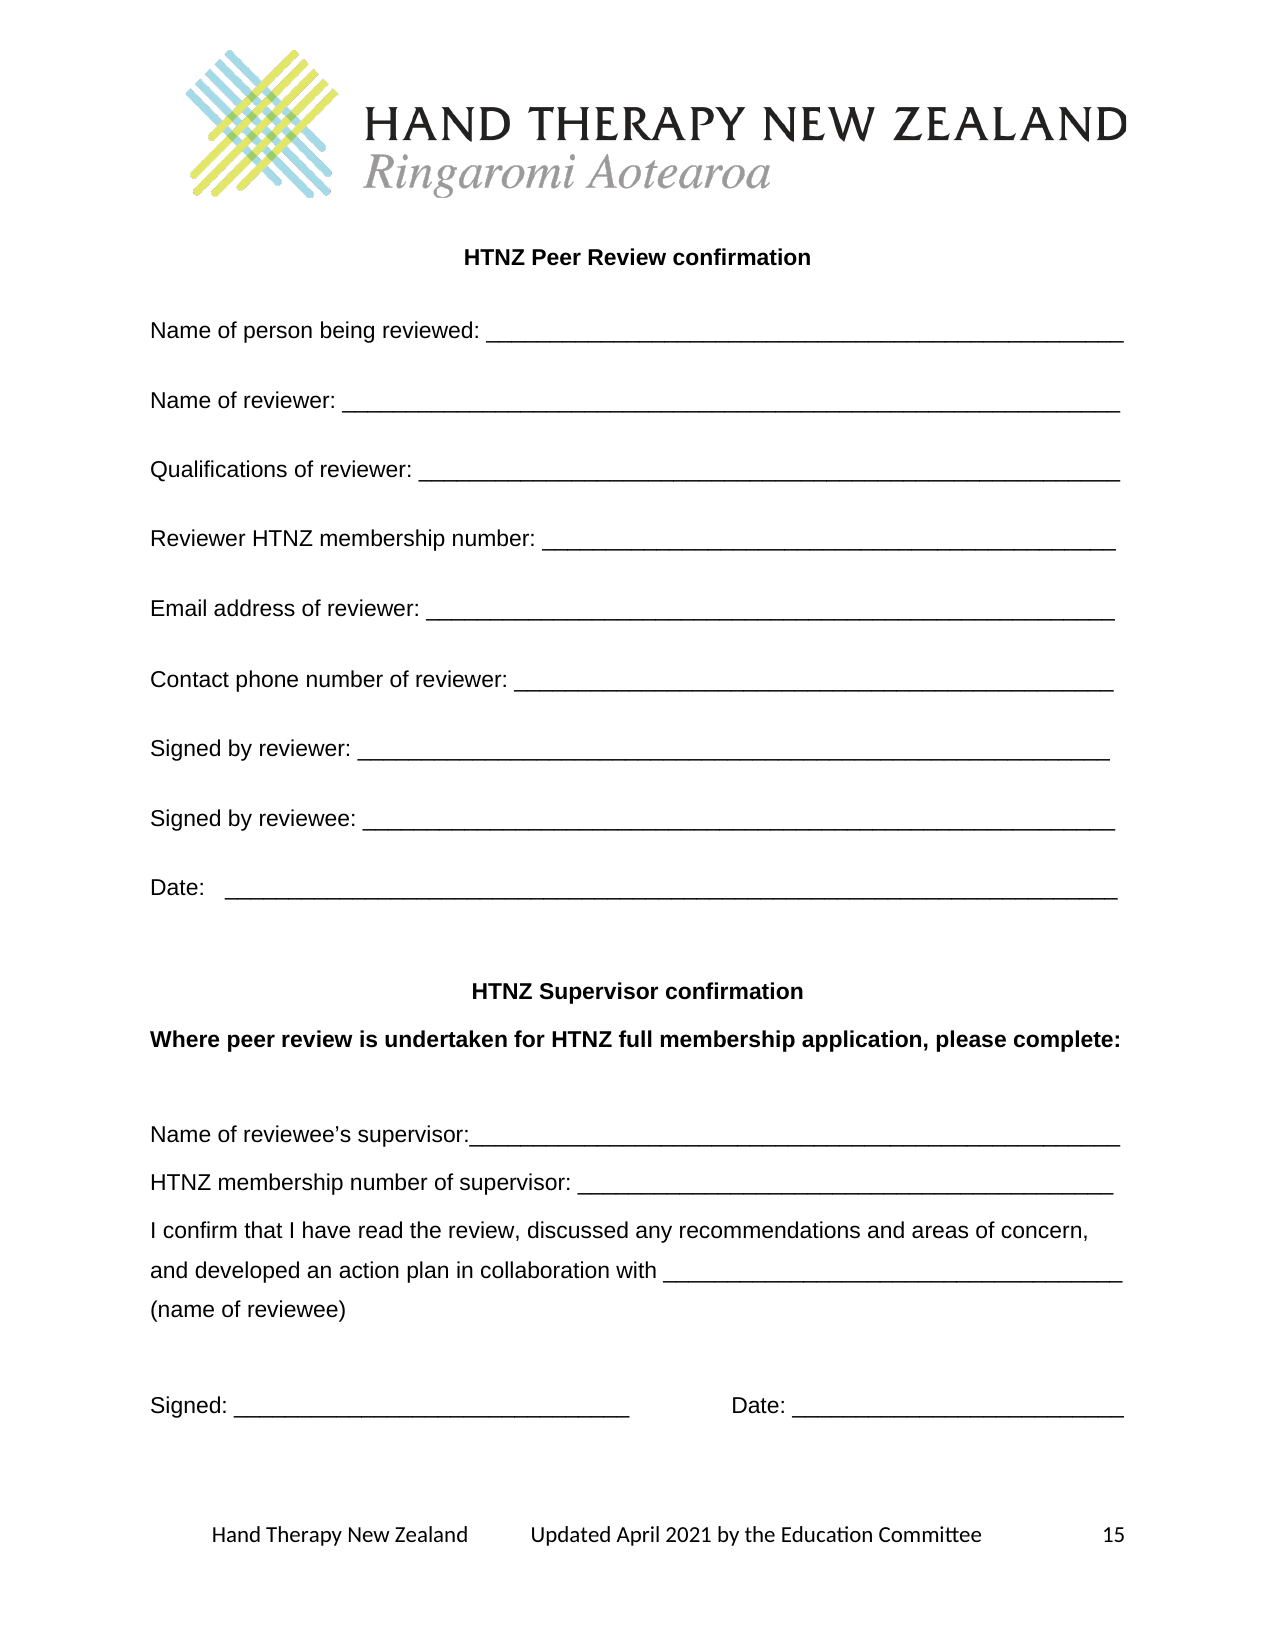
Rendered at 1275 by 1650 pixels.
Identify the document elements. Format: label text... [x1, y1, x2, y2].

picture [185, 50, 1127, 198]
text HTNZ Peer Review confirmation [150, 244, 1125, 270]
text Name of person being reviewed: __________________________________________________ [150, 317, 1125, 344]
text HTNZ Supervisor confirmation [150, 978, 1125, 1004]
text Where peer review is undertaken for HTNZ full membership application, please complete: [150, 1026, 1125, 1052]
text HTNZ membership number of supervisor: __________________________________________ [150, 1169, 1125, 1196]
text Name of reviewer: _____________________________________________________________ [150, 387, 1125, 413]
text Contact phone number of reviewer: _______________________________________________ [150, 666, 1125, 692]
text Signed: _______________________________ Date: __________________________ [150, 1392, 1125, 1418]
text Email address of reviewer: ______________________________________________________ [150, 595, 1125, 621]
text Signed by reviewer: ___________________________________________________________ [150, 735, 1125, 762]
text Date: ______________________________________________________________________ [150, 874, 1125, 900]
text Signed by reviewee: ___________________________________________________________ [150, 804, 1125, 831]
text Name of reviewee’s supervisor:___________________________________________________ [150, 1121, 1125, 1148]
text I confirm that I have read the review, discussed any recommendations and areas of concern, and developed an action plan in collaboration with ____________________________________ (name of reviewee) [150, 1217, 1125, 1322]
text Qualifications of reviewer: _______________________________________________________ [150, 456, 1125, 482]
text Reviewer HTNZ membership number: _____________________________________________ [150, 525, 1125, 552]
